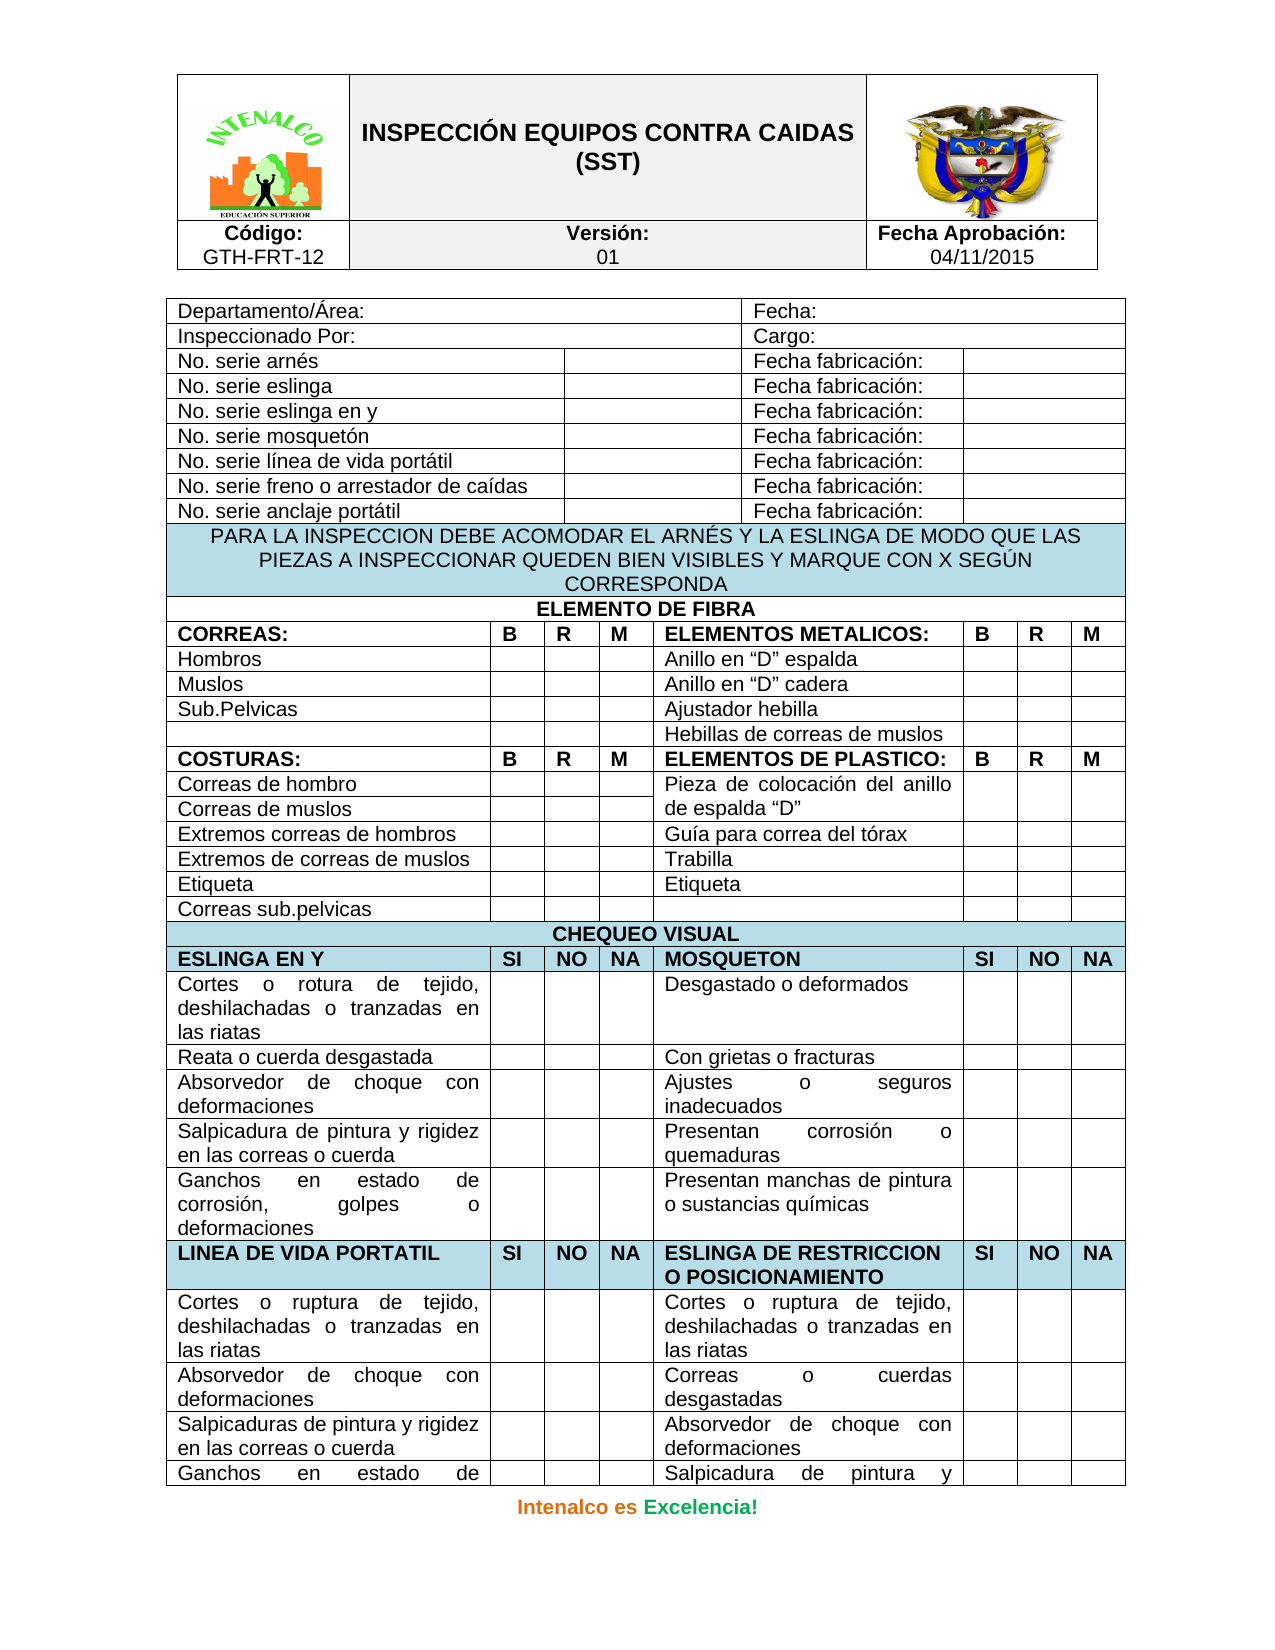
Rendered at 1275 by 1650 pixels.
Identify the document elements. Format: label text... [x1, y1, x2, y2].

table_cell [964, 872, 1017, 896]
table_cell [964, 897, 1017, 921]
table_cell No. serie eslinga [167, 374, 564, 398]
table_cell [1018, 1045, 1071, 1069]
table_cell [1018, 1461, 1071, 1485]
table_cell [1018, 822, 1071, 846]
table_cell No. serie anclaje portátil [167, 499, 564, 523]
table_cell [491, 1045, 544, 1069]
table_cell [964, 374, 1125, 398]
table_cell [491, 797, 544, 821]
table_cell No. serie eslinga en y [167, 399, 564, 423]
table_cell Hebillas de correas de muslos [654, 722, 963, 746]
table_cell Absorvedor de choque con deformaciones [167, 1363, 490, 1411]
table_cell [1072, 1045, 1125, 1069]
table_cell No. serie línea de vida portátil [167, 449, 564, 473]
table_cell [964, 772, 1017, 821]
table_cell [565, 424, 741, 448]
table_cell [964, 349, 1125, 373]
picture [188, 103, 340, 220]
table_cell [167, 722, 490, 746]
table_cell [1018, 872, 1071, 896]
table_cell [545, 897, 599, 921]
table_cell NA [1072, 947, 1125, 971]
table_cell [1018, 1412, 1071, 1460]
table_cell R [1018, 747, 1071, 771]
table_cell B [964, 747, 1017, 771]
table_cell Desgastado o deformados [654, 972, 963, 1044]
table_cell [600, 1363, 653, 1411]
table_cell Correas de hombro [167, 772, 490, 796]
table_cell Trabilla [654, 847, 963, 871]
table_cell [545, 822, 599, 846]
table_cell SI [491, 947, 544, 971]
table_cell [545, 1290, 599, 1362]
table_cell Absorvedor de choque con deformaciones [654, 1412, 963, 1460]
table_cell [1018, 847, 1071, 871]
table_cell [545, 1412, 599, 1460]
table_cell [964, 722, 1017, 746]
table_cell Ganchos en estado de corrosión, golpes o deformaciones [167, 1461, 490, 1485]
table_cell ELEMENTO DE FIBRA [167, 597, 1125, 621]
table_cell Fecha fabricación: [742, 349, 963, 373]
table_cell R [545, 747, 599, 771]
table_cell [964, 972, 1017, 1044]
table_cell NA [1072, 1241, 1125, 1289]
table_cell [1072, 647, 1125, 671]
table_cell [491, 1461, 544, 1485]
table_cell [1018, 722, 1071, 746]
table_cell M [600, 747, 653, 771]
table_cell [491, 1290, 544, 1362]
table_cell [964, 1119, 1017, 1167]
table_cell [1072, 672, 1125, 696]
table_cell No. serie mosquetón [167, 424, 564, 448]
table_cell Fecha fabricación: [742, 374, 963, 398]
table_cell NA [600, 947, 653, 971]
table_cell [600, 1168, 653, 1240]
table_cell Fecha fabricación: [742, 424, 963, 448]
table_cell [1018, 1290, 1071, 1362]
table_cell LINEA DE VIDA PORTATIL [167, 1241, 490, 1289]
table_cell [491, 1119, 544, 1167]
table_cell [565, 349, 741, 373]
table_cell [964, 822, 1017, 846]
table_cell [600, 872, 653, 896]
table_cell [1018, 897, 1071, 921]
table_cell [964, 1290, 1017, 1362]
table_cell Guía para correa del tórax [654, 822, 963, 846]
table_cell [565, 499, 741, 523]
table_cell NO [1018, 947, 1071, 971]
table_cell SI [964, 1241, 1017, 1289]
table_cell ESLINGA DE RESTRICCION O POSICIONAMIENTO [654, 1241, 963, 1289]
table_cell CHEQUEO VISUAL [167, 922, 1125, 946]
table_cell R [545, 622, 599, 646]
table_cell B [491, 622, 544, 646]
table_cell [964, 1070, 1017, 1118]
table_cell [1018, 772, 1071, 821]
table_cell Ganchos en estado de corrosión, golpes o deformaciones [167, 1168, 490, 1240]
table_cell [964, 474, 1125, 498]
table_cell Etiqueta [654, 872, 963, 896]
table_cell [491, 847, 544, 871]
table_cell [1072, 847, 1125, 871]
table_cell [964, 1412, 1017, 1460]
table_cell Con grietas o fracturas [654, 1045, 963, 1069]
table_cell PARA LA INSPECCION DEBE ACOMODAR EL ARNÉS Y LA ESLINGA DE MODO QUE LAS PIEZAS A INSPECCIONAR QUEDEN BIEN VISIBLES Y MARQUE CON X SEGÚN CORRESPONDA [167, 524, 1125, 596]
table_cell [964, 847, 1017, 871]
table_cell Cortes o ruptura de tejido, deshilachadas o tranzadas en las riatas [167, 1290, 490, 1362]
table_cell Ajustador hebilla [654, 697, 963, 721]
table_cell [964, 1045, 1017, 1069]
table_cell NA [600, 1241, 653, 1289]
table_cell [565, 474, 741, 498]
table_cell [964, 449, 1125, 473]
table_cell [964, 647, 1017, 671]
table_cell [1072, 897, 1125, 921]
table_cell [964, 499, 1125, 523]
table_cell Correas de muslos [167, 797, 490, 821]
table_cell [1072, 1290, 1125, 1362]
table_cell NO [1018, 1241, 1071, 1289]
table_cell B [964, 622, 1017, 646]
table_cell Salpicadura de pintura y rigidez en las correas o cuerda [167, 1119, 490, 1167]
table_cell Salpicaduras de pintura y rigidez en las correas o cuerda [167, 1412, 490, 1460]
table_cell [964, 672, 1017, 696]
table_cell [545, 1119, 599, 1167]
table_cell ELEMENTOS METALICOS: [654, 622, 963, 646]
table_cell Extremos de correas de muslos [167, 847, 490, 871]
table_cell [600, 772, 653, 796]
table_cell [964, 1168, 1017, 1240]
table_cell [600, 1119, 653, 1167]
table_cell [964, 1461, 1017, 1485]
table_cell Ajustes o seguros inadecuados [654, 1070, 963, 1118]
table_cell [964, 697, 1017, 721]
table_cell [1072, 1168, 1125, 1240]
table_cell [1018, 972, 1071, 1044]
table_cell Fecha fabricación: [742, 449, 963, 473]
table_cell [545, 1363, 599, 1411]
table_cell [1018, 1070, 1071, 1118]
table_cell [1018, 697, 1071, 721]
table_cell M [600, 622, 653, 646]
table_cell [600, 972, 653, 1044]
table_cell [491, 672, 544, 696]
table_cell Inspeccionado Por: [167, 324, 741, 348]
table_cell [545, 847, 599, 871]
table_cell NO [545, 1241, 599, 1289]
table_cell [964, 424, 1125, 448]
table_cell Presentan manchas de pintura o sustancias químicas [654, 1168, 963, 1240]
table_cell [1072, 1461, 1125, 1485]
table_cell [545, 1461, 599, 1485]
table_cell [600, 1461, 653, 1485]
table_cell [545, 1168, 599, 1240]
table_cell [1018, 1363, 1071, 1411]
table_cell [600, 1412, 653, 1460]
table_cell [491, 772, 544, 796]
table_cell [491, 822, 544, 846]
table_cell B [491, 747, 544, 771]
table_cell [545, 797, 599, 821]
table_cell Absorvedor de choque con deformaciones [167, 1070, 490, 1118]
table_cell Cargo: [742, 324, 1125, 348]
table_cell [600, 697, 653, 721]
table_cell [545, 1045, 599, 1069]
table_cell Cortes o rotura de tejido, deshilachadas o tranzadas en las riatas [167, 972, 490, 1044]
table_cell COSTURAS: [167, 747, 490, 771]
table_cell Fecha fabricación: [742, 474, 963, 498]
table_cell Pieza de colocación del anillo de espalda “D” [654, 772, 963, 821]
table_cell Hombros [167, 647, 490, 671]
table_cell M [1072, 622, 1125, 646]
table_cell [1072, 772, 1125, 821]
table_cell [600, 722, 653, 746]
table_cell ELEMENTOS DE PLASTICO: [654, 747, 963, 771]
table_cell [1072, 697, 1125, 721]
table_cell SI [964, 947, 1017, 971]
table_cell [1018, 1119, 1071, 1167]
table_cell Salpicadura de pintura y rigidez en las correas o cuerda [654, 1461, 963, 1485]
table_cell SI [491, 1241, 544, 1289]
table_cell [545, 972, 599, 1044]
table_cell [1072, 722, 1125, 746]
table_cell [491, 1168, 544, 1240]
table_cell [1072, 1363, 1125, 1411]
table_cell Etiqueta [167, 872, 490, 896]
table_cell Anillo en “D” espalda [654, 647, 963, 671]
table_cell [565, 374, 741, 398]
table_cell Correas o cuerdas desgastadas [654, 1363, 963, 1411]
table_cell [545, 722, 599, 746]
table_cell [600, 1290, 653, 1362]
table_cell [1072, 872, 1125, 896]
table_cell R [1018, 622, 1071, 646]
table_cell [545, 647, 599, 671]
table_cell M [1072, 747, 1125, 771]
table_cell [491, 972, 544, 1044]
table_cell [565, 399, 741, 423]
table_cell [491, 872, 544, 896]
table_cell [545, 1070, 599, 1118]
table_cell [600, 847, 653, 871]
table_cell [565, 449, 741, 473]
table_cell Presentan corrosión o quemaduras [654, 1119, 963, 1167]
table_cell [654, 897, 963, 921]
table_cell [600, 1070, 653, 1118]
table_cell [600, 897, 653, 921]
table_cell [545, 872, 599, 896]
table_cell [600, 647, 653, 671]
table_cell [491, 1363, 544, 1411]
table_cell Fecha fabricación: [742, 499, 963, 523]
table_cell No. serie freno o arrestador de caídas [167, 474, 564, 498]
table_cell [491, 722, 544, 746]
table_cell [964, 399, 1125, 423]
table_cell NO [545, 947, 599, 971]
table_cell [1018, 647, 1071, 671]
table_cell [545, 672, 599, 696]
table_cell [491, 897, 544, 921]
table_cell [1072, 822, 1125, 846]
table_cell ESLINGA EN Y [167, 947, 490, 971]
table_cell [1072, 1070, 1125, 1118]
table_cell [600, 672, 653, 696]
table_cell No. serie arnés [167, 349, 564, 373]
table_cell [600, 797, 653, 821]
table_cell Correas sub.pelvicas [167, 897, 490, 921]
table_cell Cortes o ruptura de tejido, deshilachadas o tranzadas en las riatas [654, 1290, 963, 1362]
table_cell Anillo en “D” cadera [654, 672, 963, 696]
table_cell [545, 697, 599, 721]
table_cell [1018, 1168, 1071, 1240]
table_cell Fecha fabricación: [742, 399, 963, 423]
picture [900, 103, 1070, 220]
table_cell [545, 772, 599, 796]
table_cell Extremos correas de hombros [167, 822, 490, 846]
table_cell [491, 1070, 544, 1118]
table_header Fecha: [742, 299, 1125, 323]
table_cell [964, 1363, 1017, 1411]
table_cell CORREAS: [167, 622, 490, 646]
table_cell Sub.Pelvicas [167, 697, 490, 721]
table_cell MOSQUETON [654, 947, 963, 971]
table_cell [1072, 1412, 1125, 1460]
table_cell [491, 697, 544, 721]
table_cell [1072, 1119, 1125, 1167]
table_cell [1072, 972, 1125, 1044]
table_cell [491, 647, 544, 671]
table_cell Reata o cuerda desgastada [167, 1045, 490, 1069]
table_header Departamento/Área: [167, 299, 741, 323]
table_cell [600, 1045, 653, 1069]
table_cell Muslos [167, 672, 490, 696]
table_cell [491, 1412, 544, 1460]
table_cell [600, 822, 653, 846]
table_cell [1018, 672, 1071, 696]
